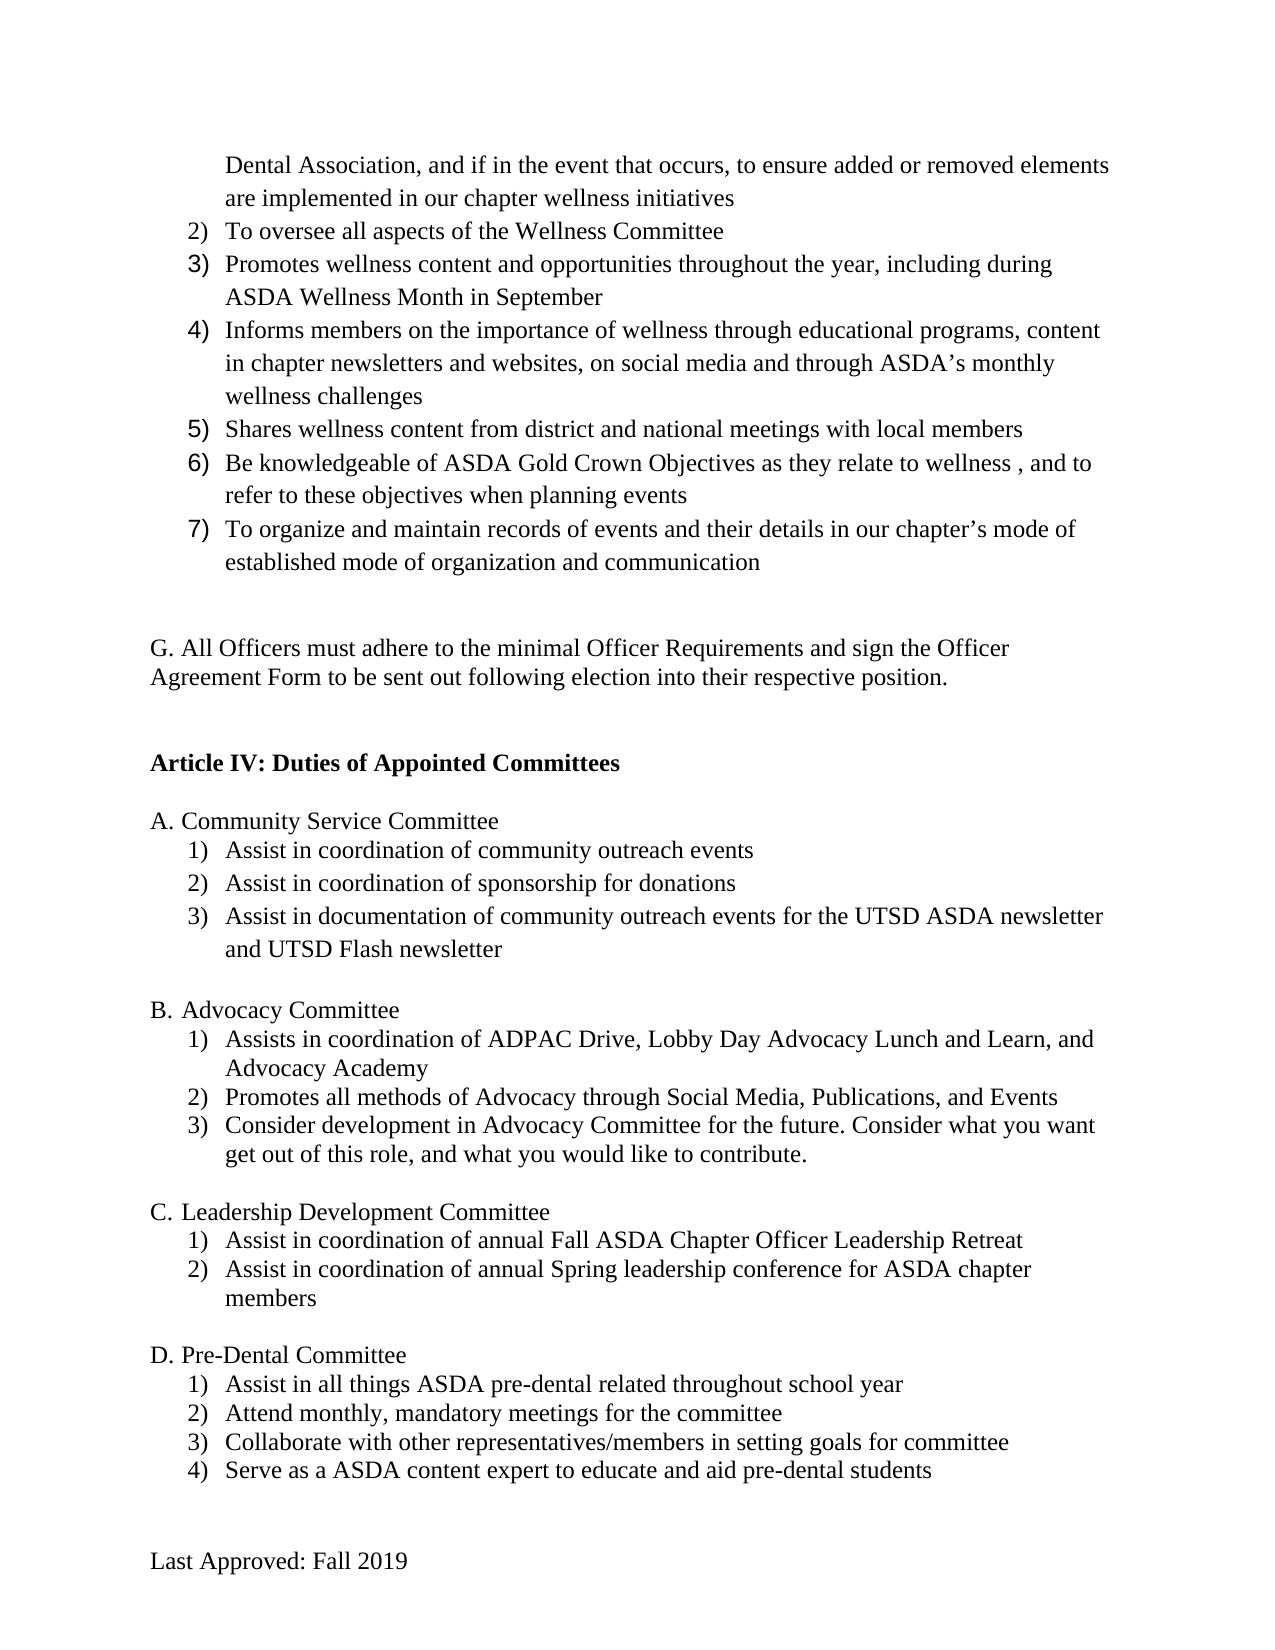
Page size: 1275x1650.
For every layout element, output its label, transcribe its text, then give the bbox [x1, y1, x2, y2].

list Assists in coordination of ADPAC Drive, Lobby Day Advocacy Lunch and Learn, and Advocacy Academy [187, 1024, 1125, 1082]
list Assist in coordination of annual Spring leadership conference for ASDA chapter members [187, 1254, 1125, 1312]
list Promotes all methods of Advocacy through Social Media, Publications, and Events [187, 1082, 1125, 1111]
list Pre-Dental Committee [150, 1341, 1125, 1369]
list Assist in coordination of annual Fall ASDA Chapter Officer Leadership Retreat [187, 1226, 1125, 1254]
list Assist in coordination of sponsorship for donations [187, 868, 1125, 897]
list Assist in all things ASDA pre-dental related throughout school year [187, 1369, 1125, 1398]
list Promotes wellness content and opportunities throughout the year, including during ASDA Wellness Month in September [187, 249, 1125, 311]
list Serve as a ASDA content expert to educate and aid pre-dental students [187, 1456, 1125, 1484]
list Leadership Development Committee [150, 1197, 1125, 1226]
list Be knowledgeable of ASDA Gold Crown Objectives as they relate to wellness , and to refer to these objectives when planning events [187, 447, 1125, 509]
text Article IV: Duties of Appointed Committees [150, 748, 1125, 777]
list To oversee all aspects of the Wellness Committee [187, 216, 1125, 245]
list Attend monthly, mandatory meetings for the committee [187, 1398, 1125, 1427]
list Community Service Committee [150, 806, 1125, 835]
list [187, 150, 1125, 212]
list Informs members on the importance of wellness through educational programs, content in chapter newsletters and websites, on social media and through ASDA’s monthly wellness challenges [187, 315, 1125, 410]
list Collaborate with other representatives/members in setting goals for committee [187, 1427, 1125, 1456]
list Assist in coordination of community outreach events [187, 835, 1125, 863]
list Advocacy Committee [150, 996, 1125, 1024]
list Assist in documentation of community outreach events for the UTSD ASDA newsletter and UTSD Flash newsletter [187, 901, 1125, 963]
list Consider development in Advocacy Committee for the future. Consider what you want get out of this role, and what you would like to contribute. [187, 1111, 1125, 1168]
text G. All Officers must adhere to the minimal Officer Requirements and sign the Officer Agreement Form to be sent out following election into their respective position. [150, 633, 1125, 691]
list Shares wellness content from district and national meetings with local members [187, 414, 1125, 443]
list To organize and maintain records of events and their details in our chapter’s mode of established mode of organization and communication [187, 514, 1125, 576]
